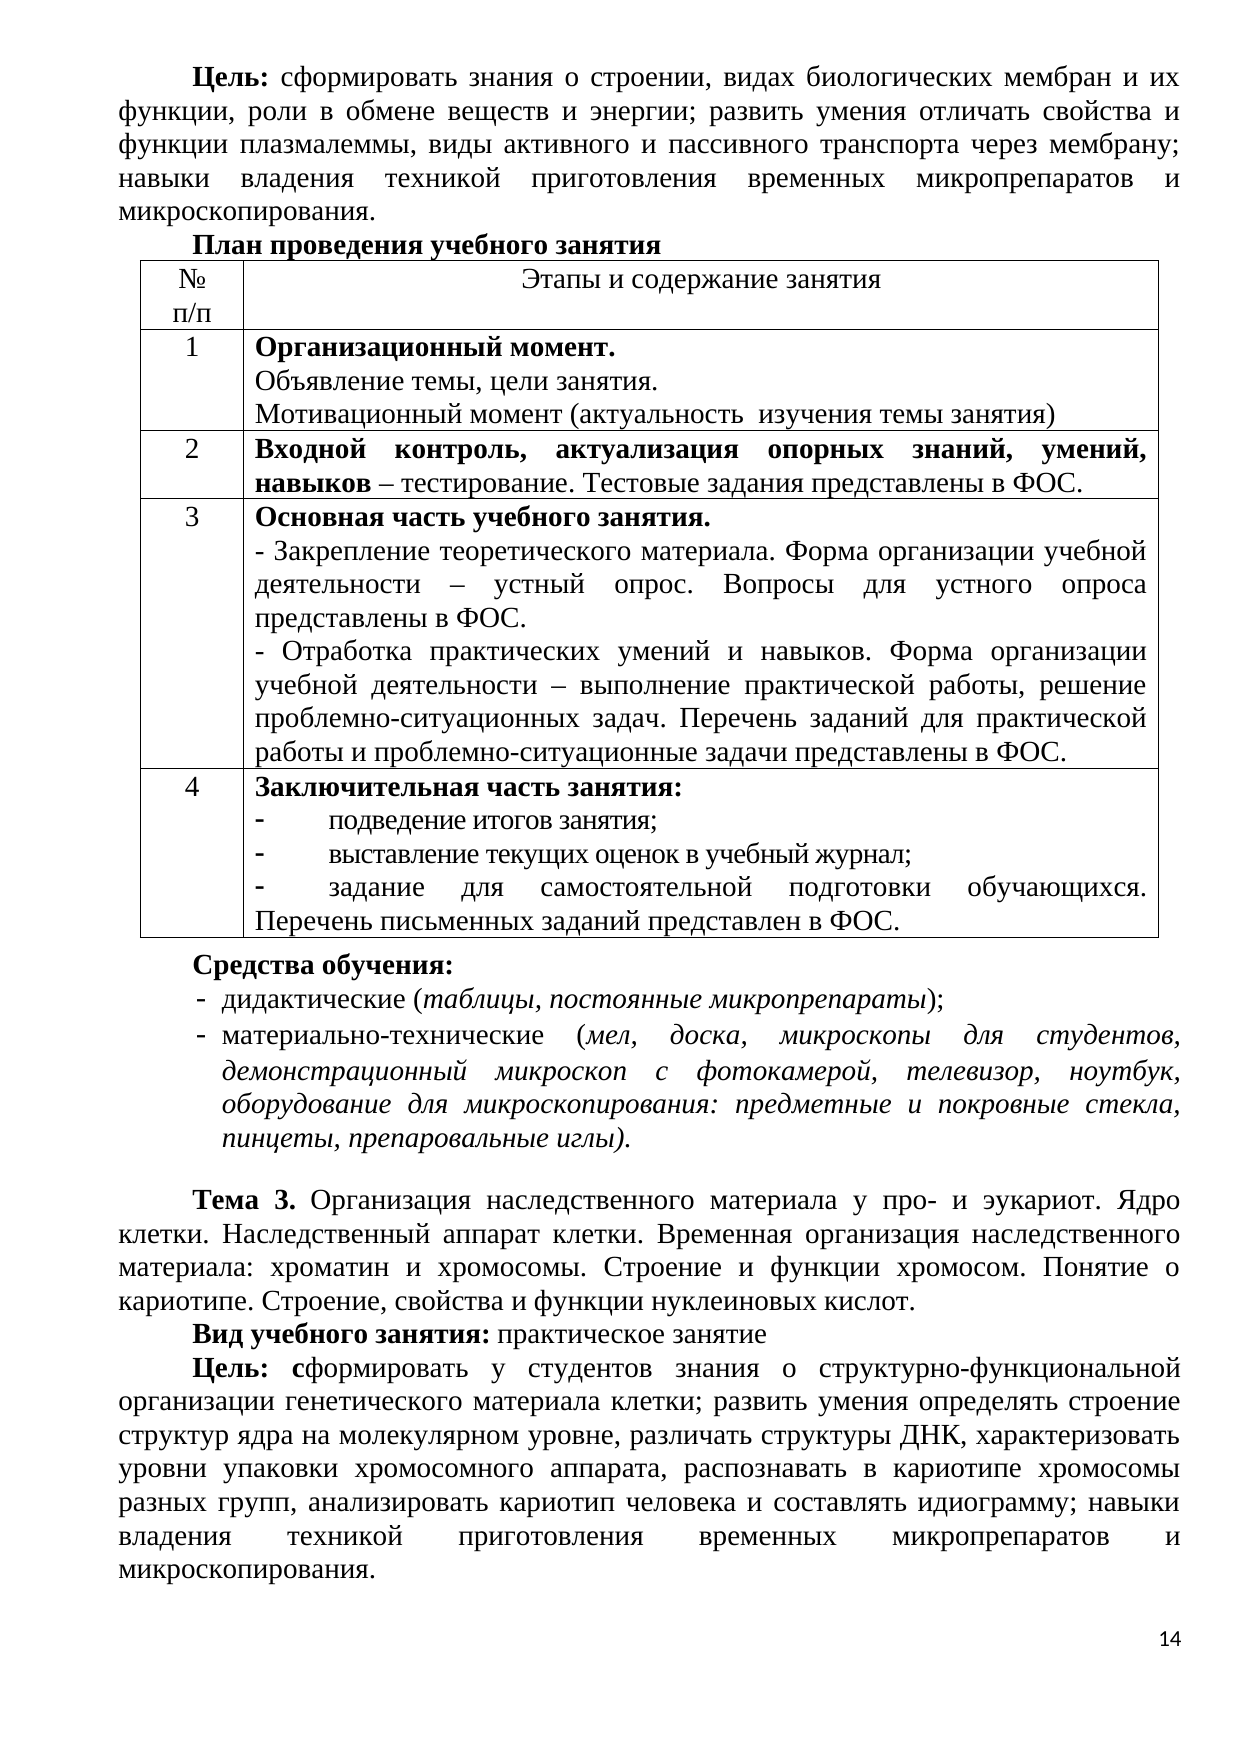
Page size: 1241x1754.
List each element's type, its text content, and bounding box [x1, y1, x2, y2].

table_cell 2 [141, 431, 243, 498]
text Тема 3. Организация наследственного материала у про- и эукариот. Ядро клетки. Наследственный аппарат клетки. Временная организация наследственного материала: хроматин и хромосомы. Строение и функции хромосом. Понятие о кариотипе. Строение, свойства и функции нуклеиновых кислот. [118, 1182, 1181, 1316]
text Вид учебного занятия: практическое занятие [118, 1316, 1181, 1350]
table_header № п/п [141, 261, 243, 328]
table_cell 1 [141, 330, 243, 430]
text Средства обучения: [118, 947, 1181, 981]
table_cell 4 [141, 769, 243, 937]
table_cell Входной контроль, актуализация опорных знаний, умений, навыков – тестирование. Тестовые задания представлены в ФОС. [244, 431, 1158, 498]
table_cell 3 [141, 499, 243, 768]
text Цель: сформировать знания о строении, видах биологических мембран и их функции, роли в обмене веществ и энергии; развить умения отличать свойства и функции плазмалеммы, виды активного и пассивного транспорта через мембрану; навыки владения техникой приготовления временных микропрепаратов и микроскопирования. [118, 59, 1181, 227]
text Цель: сформировать у студентов знания о структурно-функциональной организации генетического материала клетки; развить умения определять строение структур ядра на молекулярном уровне, различать структуры ДНК, характеризовать уровни упаковки хромосомного аппарата, распознавать в кариотипе хромосомы разных групп, анализировать кариотип человека и составлять идиограмму; навыки владения техникой приготовления временных микропрепаратов и микроскопирования. [118, 1350, 1181, 1585]
table_cell Заключительная часть занятия: подведение итогов занятия; выставление текущих оценок в учебный журнал; задание для самостоятельной подготовки обучающихся. Перечень письменных заданий представлен в ФОС. [244, 769, 1158, 937]
table_cell Организационный момент. Объявление темы, цели занятия. Мотивационный момент (актуальность изучения темы занятия) [244, 330, 1158, 430]
table_header Этапы и содержание занятия [244, 261, 1158, 328]
table_cell Основная часть учебного занятия. - Закрепление теоретического материала. Форма организации учебной деятельности – устный опрос. Вопросы для устного опроса представлены в ФОС. - Отработка практических умений и навыков. Форма организации учебной деятельности – выполнение практической работы, решение проблемно-ситуационных задач. Перечень заданий для практической работы и проблемно-ситуационные задачи представлены в ФОС. [244, 499, 1158, 768]
list материально-технические (мел, доска, микроскопы для студентов, демонстрационный микроскоп с фотокамерой, телевизор, ноутбук, оборудование для микроскопирования: предметные и покровные стекла, пинцеты, препаровальные иглы). [192, 1017, 1181, 1153]
list дидактические (таблицы, постоянные микропрепараты); [192, 981, 1181, 1017]
text План проведения учебного занятия [118, 227, 1181, 260]
